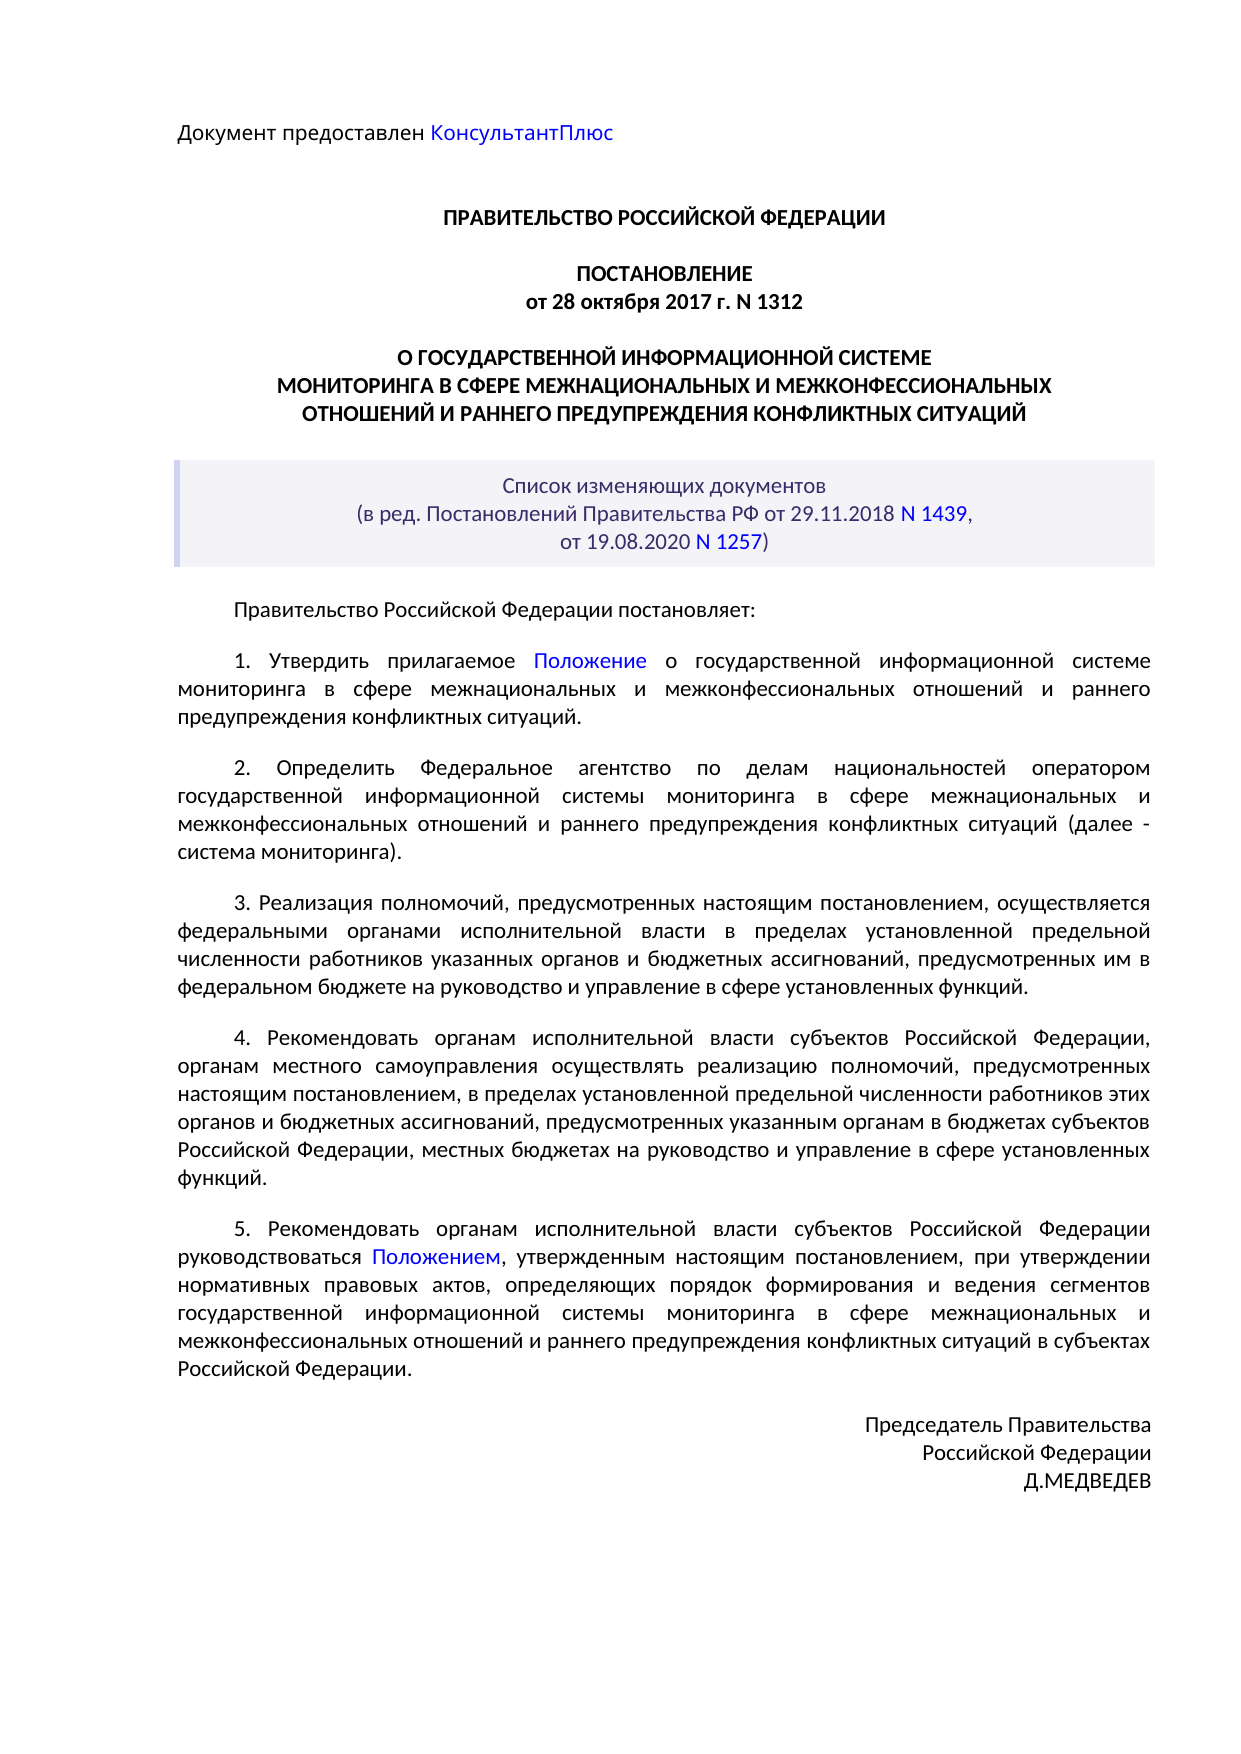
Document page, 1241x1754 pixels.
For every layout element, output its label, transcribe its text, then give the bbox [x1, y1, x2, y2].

text Российской Федерации [177, 1438, 1152, 1466]
table_header Список изменяющих документов (в ред. Постановлений Правительства РФ от 29.11.2018 N 1439, от 19.08.2020 N 1257) [180, 460, 1149, 567]
text 1. Утвердить прилагаемое Положение о государственной информационной системе мониторинга в сфере межнациональных и межконфессиональных отношений и раннего предупреждения конфликтных ситуаций. [177, 646, 1152, 730]
text 4. Рекомендовать органам исполнительной власти субъектов Российской Федерации, органам местного самоуправления осуществлять реализацию полномочий, предусмотренных настоящим постановлением, в пределах установленной предельной численности работников этих органов и бюджетных ассигнований, предусмотренных указанным органам в бюджетах субъектов Российской Федерации, местных бюджетах на руководство и управление в сфере установленных функций. [177, 1023, 1152, 1191]
title ОТНОШЕНИЙ И РАННЕГО ПРЕДУПРЕЖДЕНИЯ КОНФЛИКТНЫХ СИТУАЦИЙ [177, 399, 1152, 427]
text 5. Рекомендовать органам исполнительной власти субъектов Российской Федерации руководствоваться Положением, утвержденным настоящим постановлением, при утверждении нормативных правовых актов, определяющих порядок формирования и ведения сегментов государственной информационной системы мониторинга в сфере межнациональных и межконфессиональных отношений и раннего предупреждения конфликтных ситуаций в субъектах Российской Федерации. [177, 1214, 1152, 1382]
text Правительство Российской Федерации постановляет: [177, 595, 1152, 623]
text 2. Определить Федеральное агентство по делам национальностей оператором государственной информационной системы мониторинга в сфере межнациональных и межконфессиональных отношений и раннего предупреждения конфликтных ситуаций (далее - система мониторинга). [177, 753, 1152, 865]
title МОНИТОРИНГА В СФЕРЕ МЕЖНАЦИОНАЛЬНЫХ И МЕЖКОНФЕССИОНАЛЬНЫХ [177, 371, 1152, 399]
text Председатель Правительства [177, 1410, 1152, 1438]
title от 28 октября 2017 г. N 1312 [177, 287, 1152, 315]
title ПОСТАНОВЛЕНИЕ [177, 259, 1152, 287]
title О ГОСУДАРСТВЕННОЙ ИНФОРМАЦИОННОЙ СИСТЕМЕ [177, 343, 1152, 371]
text 3. Реализация полномочий, предусмотренных настоящим постановлением, осуществляется федеральными органами исполнительной власти в пределах установленной предельной численности работников указанных органов и бюджетных ассигнований, предусмотренных им в федеральном бюджете на руководство и управление в сфере установленных функций. [177, 888, 1152, 1000]
text Д.МЕДВЕДЕВ [177, 1466, 1152, 1494]
title Документ предоставлен КонсультантПлюс [177, 118, 1152, 175]
title ПРАВИТЕЛЬСТВО РОССИЙСКОЙ ФЕДЕРАЦИИ [177, 203, 1152, 231]
